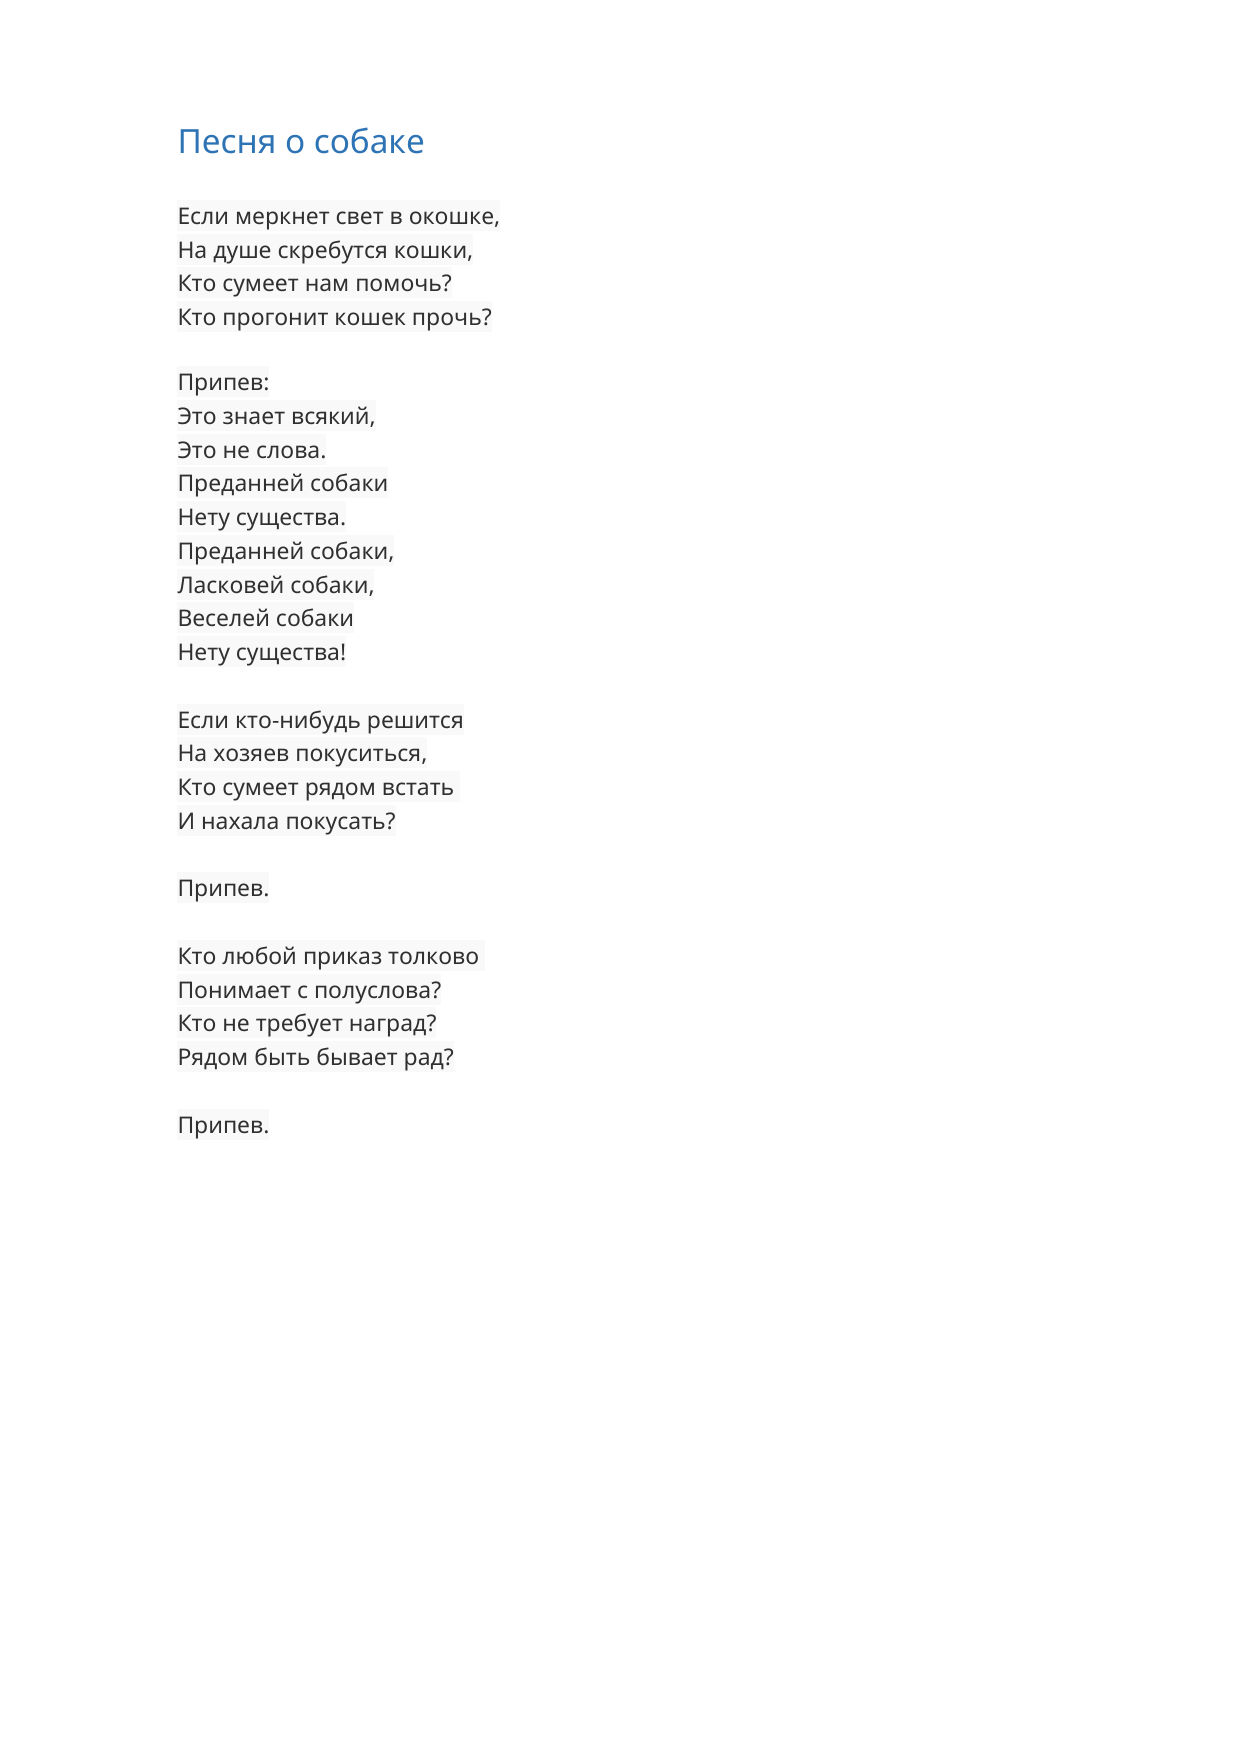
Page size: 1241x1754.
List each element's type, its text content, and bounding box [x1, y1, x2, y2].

text Песня о собаке Если меркнет свет в окошке, На душе скребутся кошки, Кто сумеет нам помочь? Кто прогонит кошек прочь? Припев: Это знает всякий, Это не слова. Преданней собаки Нету существа. Преданней собаки, Ласковей собаки, Веселей собаки Нету существа! Если кто-нибудь решится На хозяев покуситься, Кто сумеет рядом встать И нахала покусать? Припев. Кто любой приказ толково Понимает с полуслова? Кто не требует наград? Рядом быть бывает рад? Припев. [177, 118, 1152, 1140]
